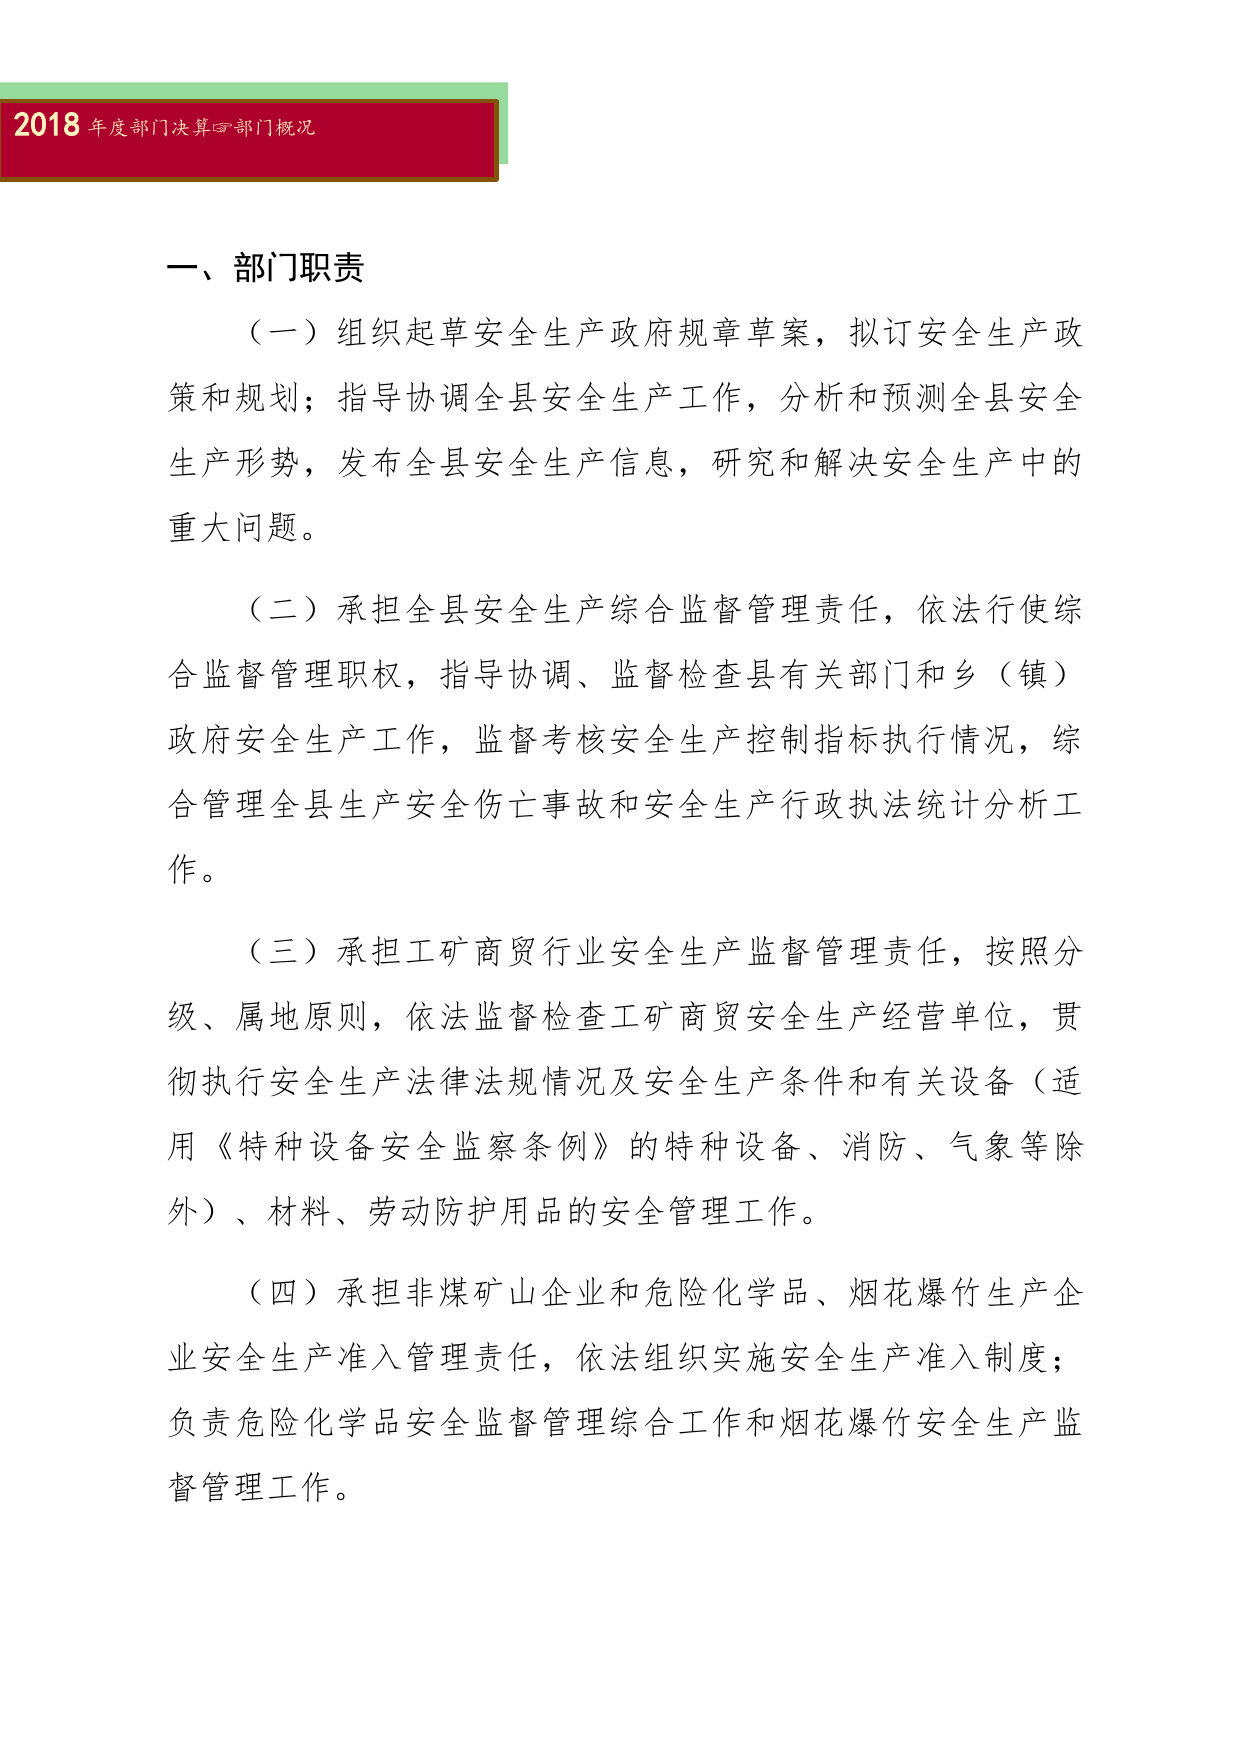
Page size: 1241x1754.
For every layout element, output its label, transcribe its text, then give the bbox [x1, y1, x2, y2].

text （四）承担非煤矿山企业和危险化学品、烟花爆竹生产企业安全生产准入管理责任，依法组织实施安全生产准入制度；负责危险化学品安全监督管理综合工作和烟花爆竹安全生产监督管理工作。 [165, 1258, 1087, 1518]
text （三）承担工矿商贸行业安全生产监督管理责任，按照分级、属地原则，依法监督检查工矿商贸安全生产经营单位，贯彻执行安全生产法律法规情况及安全生产条件和有关设备（适用《特种设备安全监察条例》的特种设备、消防、气象等除外）、材料、劳动防护用品的安全管理工作。 [165, 916, 1087, 1241]
text （一）组织起草安全生产政府规章草案，拟订安全生产政策和规划；指导协调全县安全生产工作，分析和预测全县安全生产形势，发布全县安全生产信息，研究和解决安全生产中的重大问题。 [165, 298, 1087, 558]
subtitle 一、部门职责 [165, 233, 1087, 298]
text （二）承担全县安全生产综合监督管理责任，依法行使综合监督管理职权，指导协调、监督检查县有关部门和乡（镇）政府安全生产工作，监督考核安全生产控制指标执行情况，综合管理全县生产安全伤亡事故和安全生产行政执法统计分析工作。 [165, 574, 1087, 899]
